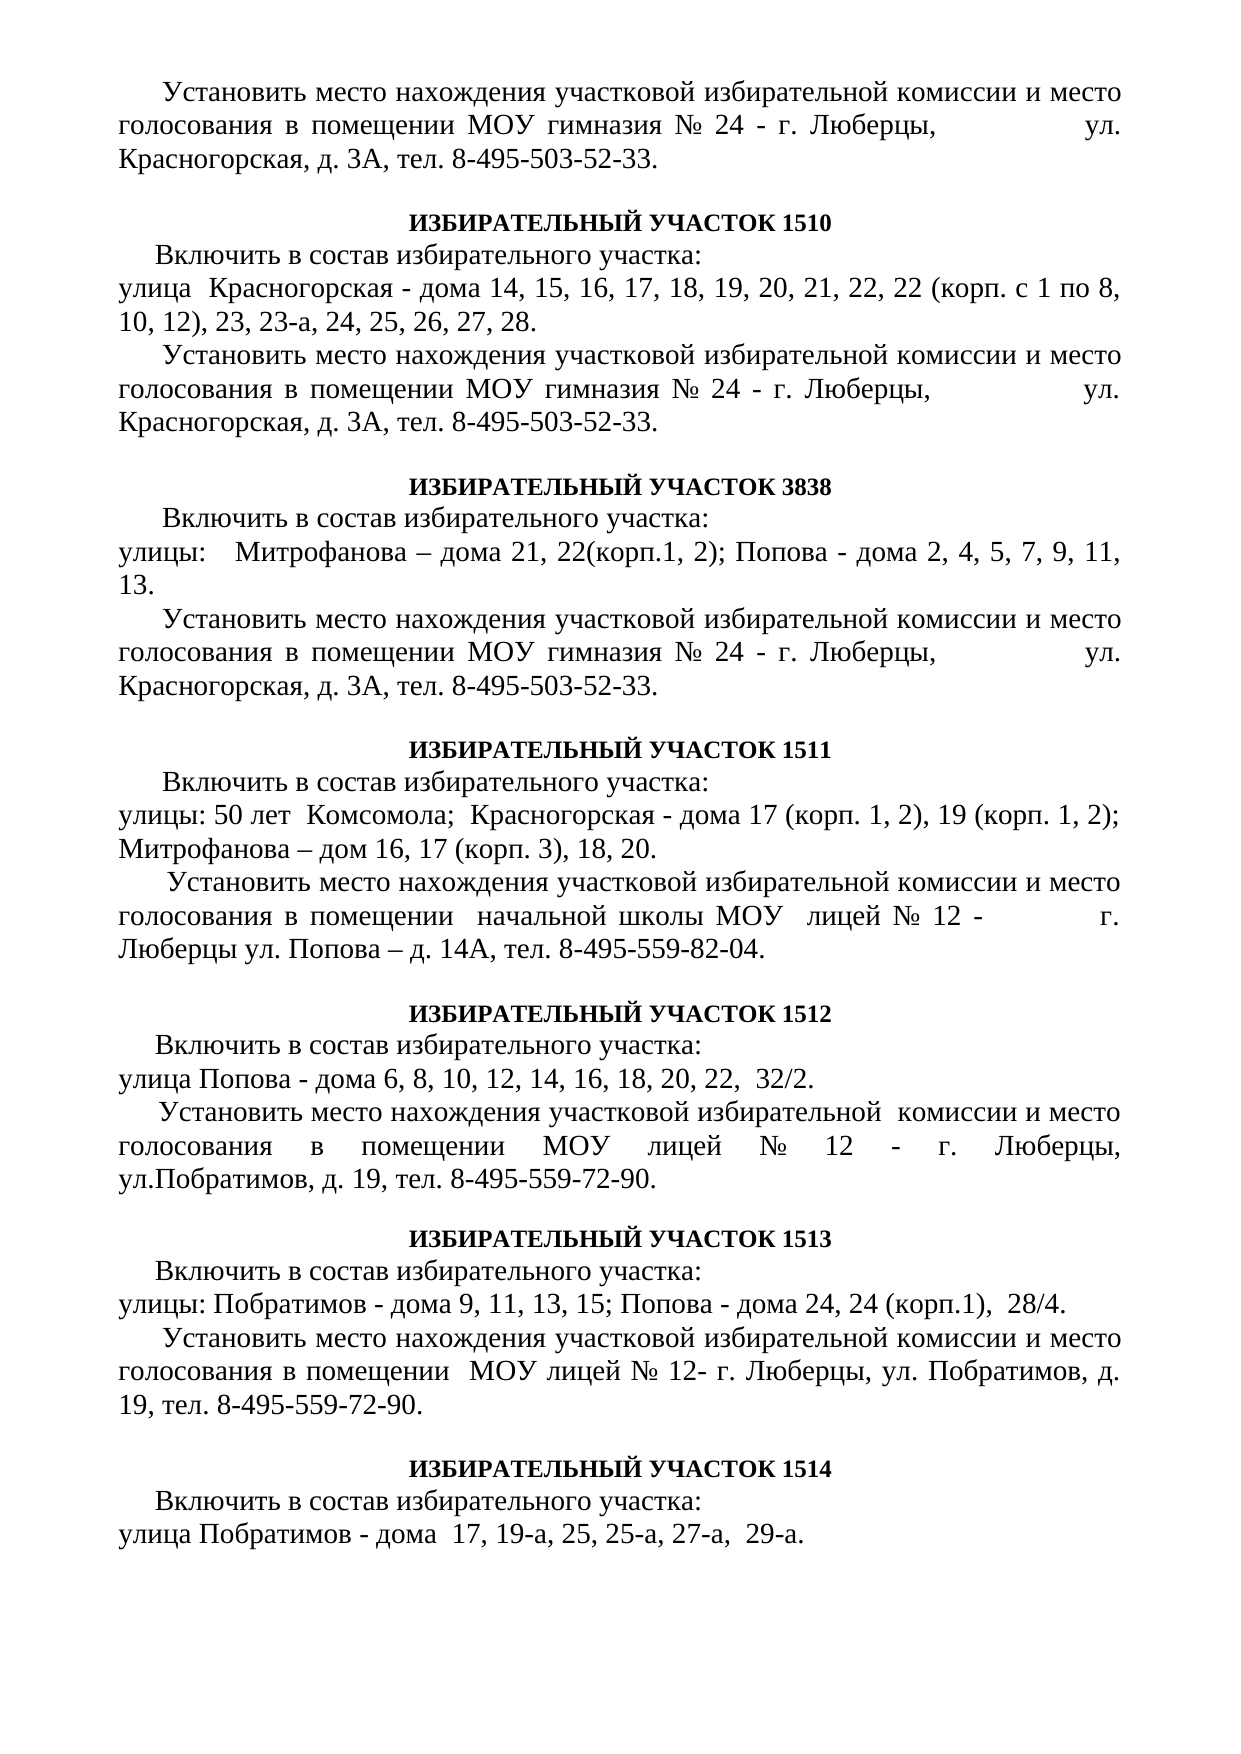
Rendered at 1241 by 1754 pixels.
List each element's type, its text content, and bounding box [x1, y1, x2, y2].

text улицы: Митрофанова – дома 21, 22(корп.1, 2); Попова - дома 2, 4, 5, 7, 9, 11, 13. [118, 534, 1122, 601]
text ИЗБИРАТЕЛЬНЫЙ УЧАСТОК 3838 [118, 472, 1122, 500]
text Установить место нахождения участковой избирательной комиссии и место голосования в помещении начальной школы МОУ лицей № 12 - г. Люберцы ул. Попова – д. 14А, тел. 8-495-559-82-04. [118, 864, 1122, 965]
text ИЗБИРАТЕЛЬНЫЙ УЧАСТОК 1512 [118, 999, 1122, 1027]
text улица Красногорская - дома 14, 15, 16, 17, 18, 19, 20, 21, 22, 22 (корп. с 1 по 8, 10, 12), 23, 23-а, 24, 25, 26, 27, 28. [118, 270, 1122, 337]
text улица Попова - дома 6, 8, 10, 12, 14, 16, 18, 20, 22, 32/2. [118, 1061, 1122, 1094]
text улицы: 50 лет Комсомола; Красногорская - дома 17 (корп. 1, 2), 19 (корп. 1, 2); Митрофанова – дом 16, 17 (корп. 3), 18, 20. [118, 797, 1122, 864]
text улица Побратимов - дома 17, 19-а, 25, 25-а, 27-а, 29-а. [118, 1516, 1122, 1550]
text Включить в состав избирательного участка: [118, 1027, 1122, 1061]
text Включить в состав избирательного участка: [118, 1483, 1122, 1516]
text Установить место нахождения участковой избирательной комиссии и место голосования в помещении МОУ лицей № 12- г. Люберцы, ул. Побратимов, д. 19, тел. 8-495-559-72-90. [118, 1320, 1122, 1420]
text ИЗБИРАТЕЛЬНЫЙ УЧАСТОК 1510 [118, 208, 1122, 237]
text Включить в состав избирательного участка: [118, 500, 1122, 534]
text Установить место нахождения участковой избирательной комиссии и место голосования в помещении МОУ лицей № 12 - г. Люберцы, ул.Побратимов, д. 19, тел. 8-495-559-72-90. [118, 1094, 1122, 1195]
text ИЗБИРАТЕЛЬНЫЙ УЧАСТОК 1513 [118, 1224, 1122, 1253]
text ИЗБИРАТЕЛЬНЫЙ УЧАСТОК 1511 [118, 735, 1122, 764]
text Включить в состав избирательного участка: [118, 1253, 1122, 1286]
text Включить в состав избирательного участка: [118, 764, 1122, 797]
text улицы: Побратимов - дома 9, 11, 13, 15; Попова - дома 24, 24 (корп.1), 28/4. [118, 1286, 1122, 1320]
text Включить в состав избирательного участка: [118, 237, 1122, 270]
text ИЗБИРАТЕЛЬНЫЙ УЧАСТОК 1514 [118, 1454, 1122, 1483]
